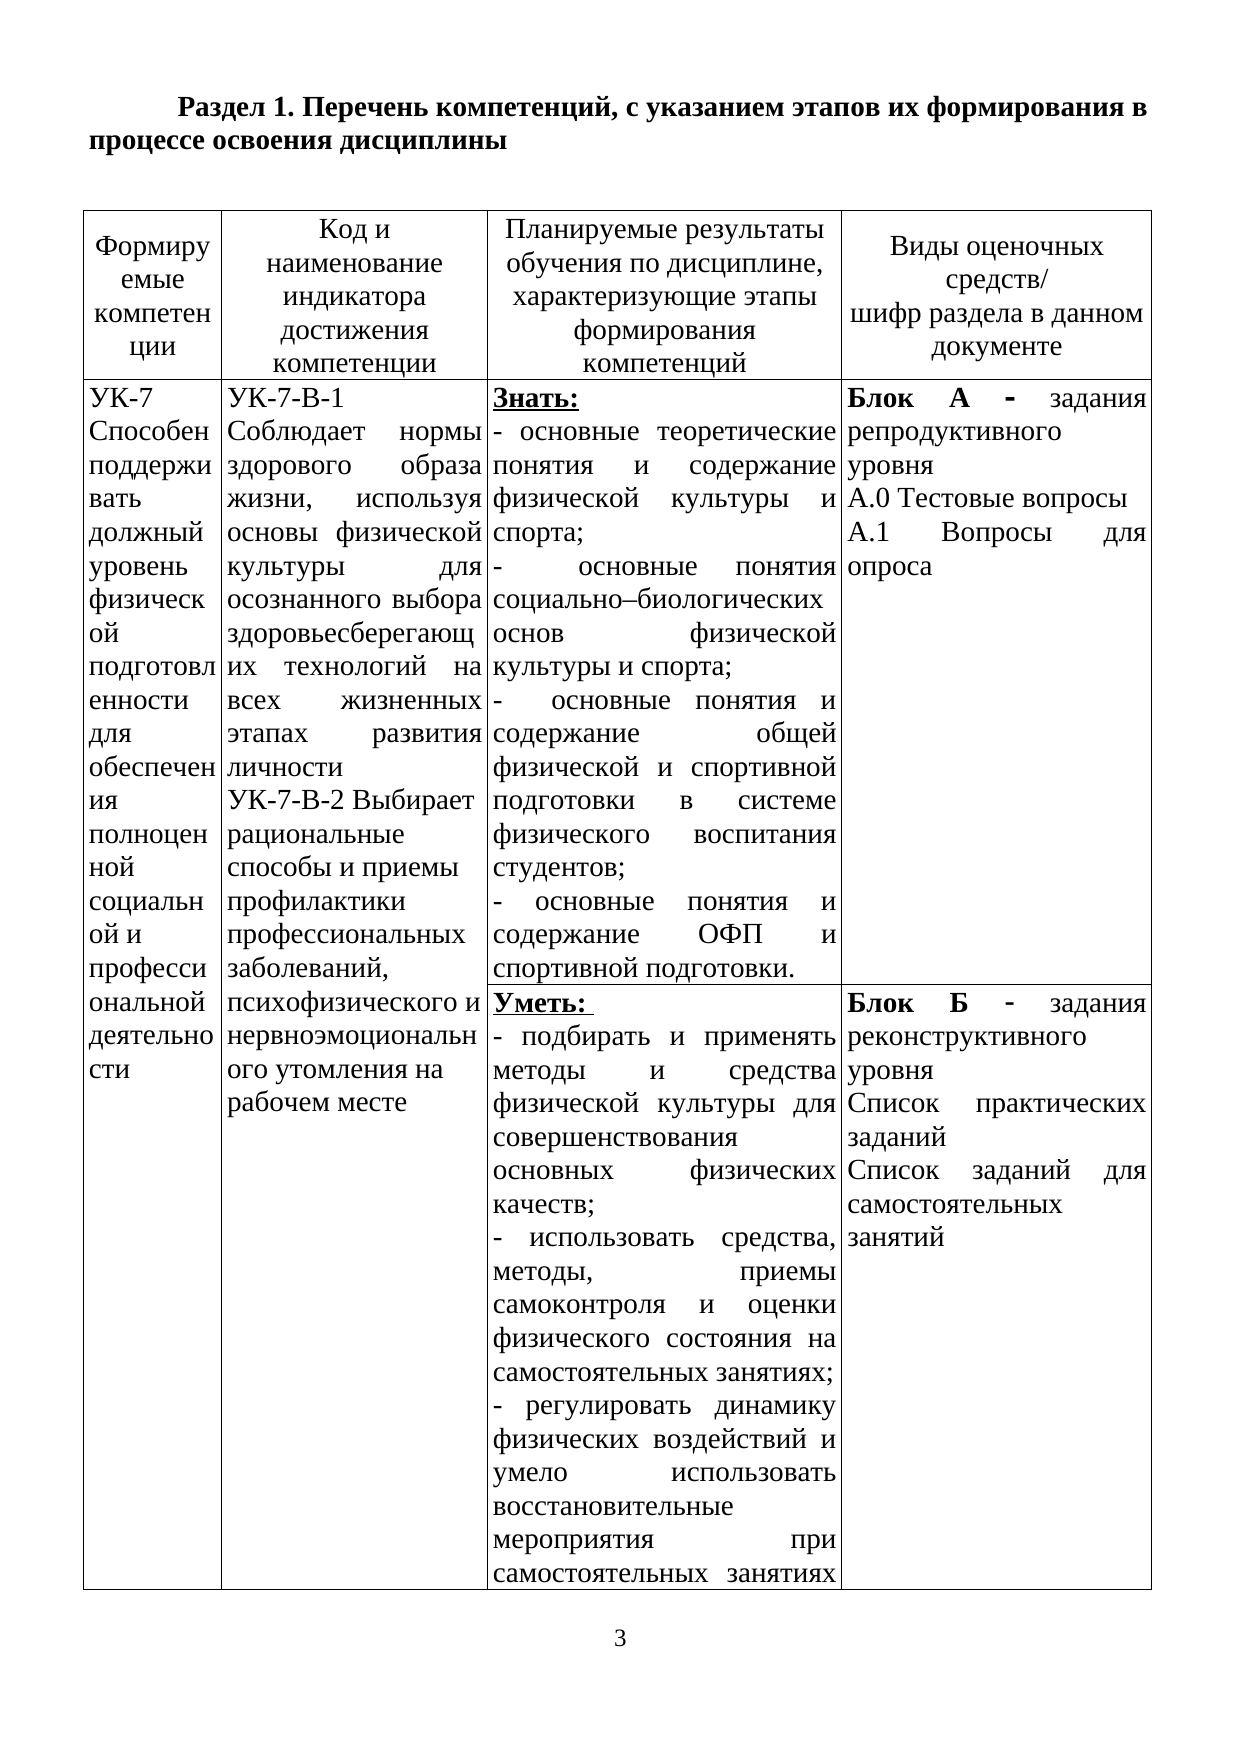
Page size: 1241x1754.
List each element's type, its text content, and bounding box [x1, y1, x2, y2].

table_header Формируемые компетенции [84, 211, 221, 379]
table_cell УК-7-В-1 Соблюдает нормы здорового образа жизни, используя основы физической культуры для осознанного выбора здоровьесберегающих технологий на всех жизненных этапах развития личности УК-7-В-2 Выбирает рациональные способы и приемы профилактики профессиональных заболеваний, психофизического и нервноэмоционального утомления на рабочем месте [222, 380, 487, 1588]
table_header Планируемые результаты обучения по дисциплине, характеризующие этапы формирования компетенций [488, 211, 841, 379]
table_cell Блок Б задания реконструктивного уровня Список практических заданий Список заданий для самостоятельных занятий [842, 985, 1151, 1588]
text Раздел 1. Перечень компетенций, с указанием этапов их формирования в процессе освоения дисциплины [89, 89, 1152, 156]
table_cell УК-7 Способен поддерживать должный уровень физической подготовленности для обеспечения полноценной социальной и профессиональной деятельности [84, 380, 221, 1588]
table_header Виды оценочных средств/ шифр раздела в данном документе [842, 211, 1151, 379]
table_cell Блок А задания репродуктивного уровня А.0 Тестовые вопросы А.1 Вопросы для опроса [842, 380, 1151, 984]
table_header Код и наименование индикатора достижения компетенции [222, 211, 487, 379]
table_cell Знать: - основные теоретические понятия и содержание физической культуры и спорта; - основные понятия социально–биологических основ физической культуры и спорта; - основные понятия и содержание общей физической и спортивной подготовки в системе физического воспитания студентов; - основные понятия и содержание ОФП и спортивной подготовки. [488, 380, 841, 984]
